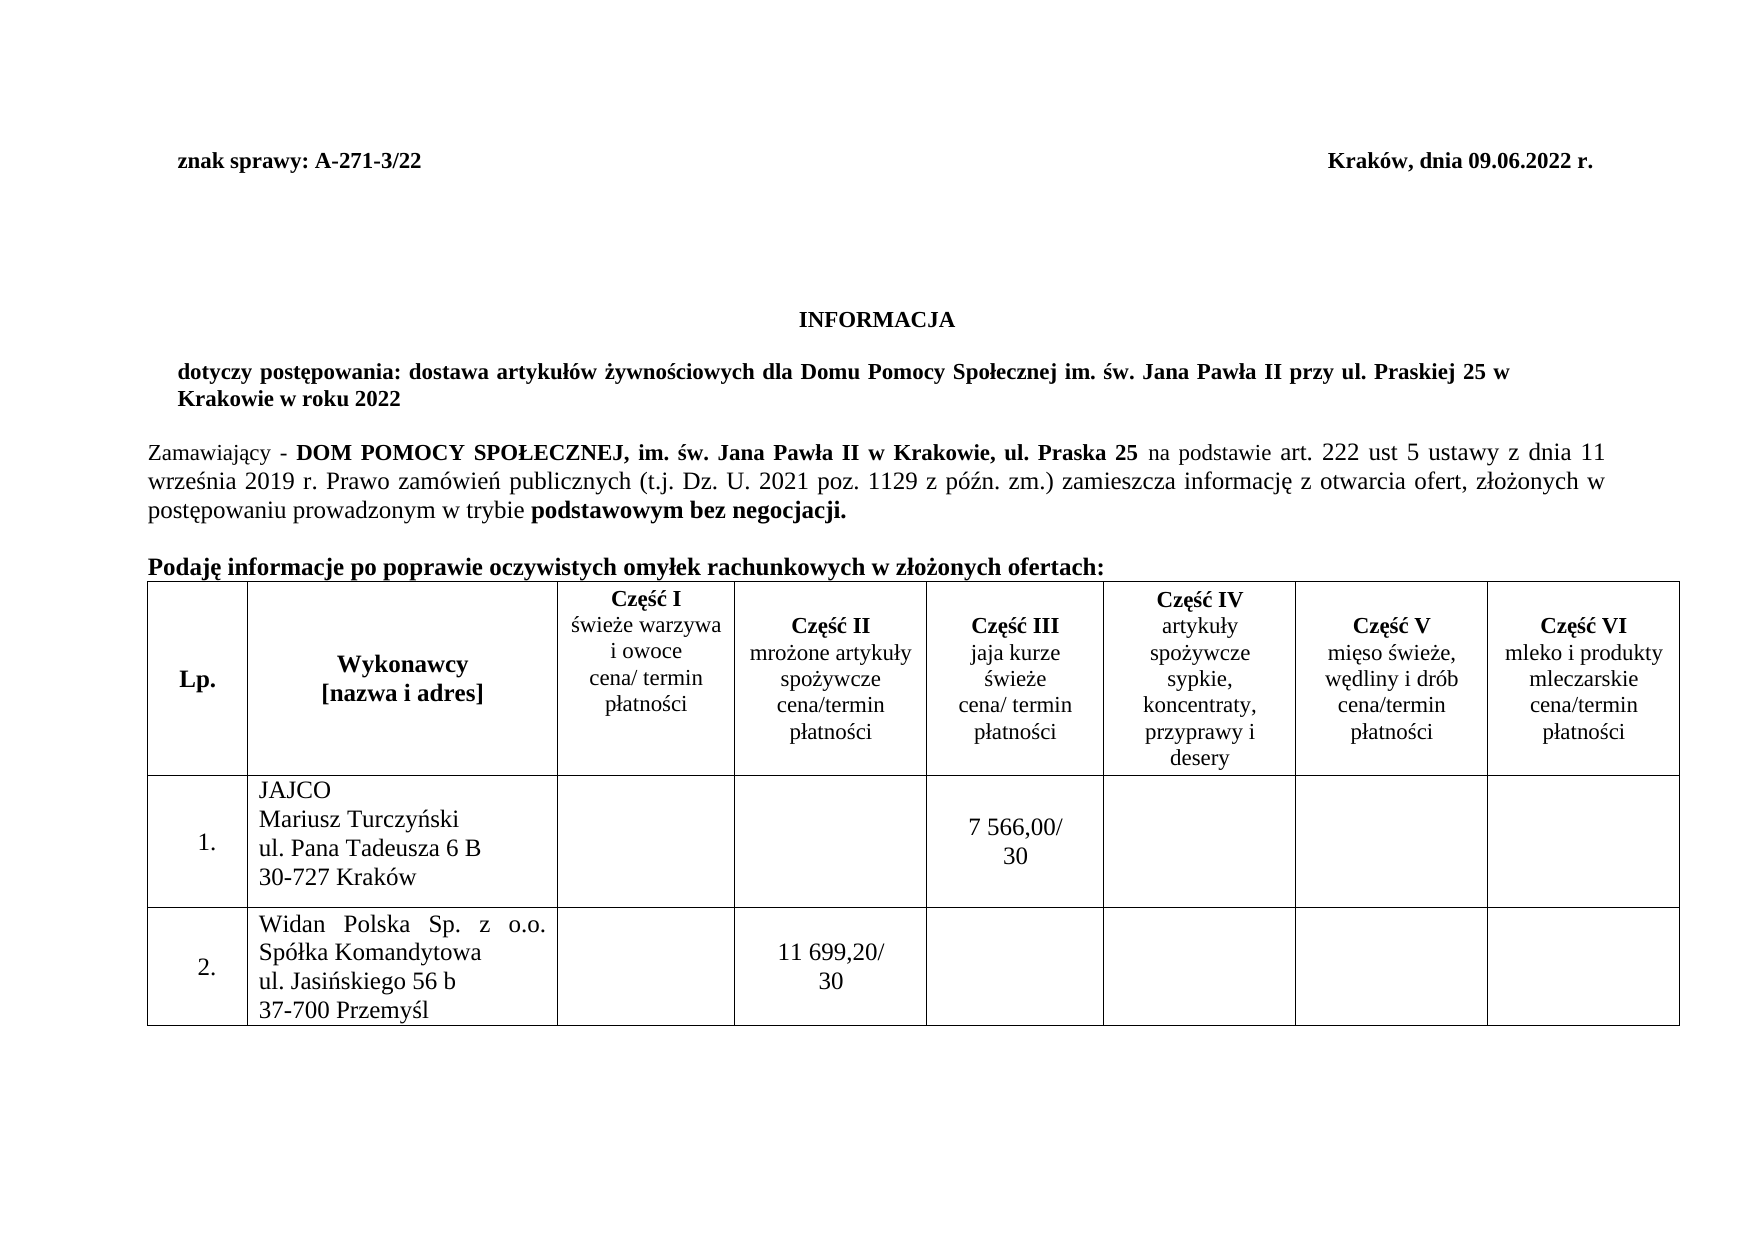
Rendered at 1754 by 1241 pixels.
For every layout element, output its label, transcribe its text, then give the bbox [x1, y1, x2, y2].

table_cell Widan Polska Sp. z o.o. Spółka Komandytowa ul. Jasińskiego 56 b 37-700 Przemyśl [248, 908, 557, 1024]
table_cell [558, 908, 734, 1024]
table_cell [1104, 776, 1295, 907]
table_cell 7 566,00/ 30 [927, 776, 1103, 907]
table_header Część II mrożone artykuły spożywcze cena/termin płatności [735, 582, 926, 774]
table_cell [148, 776, 247, 907]
table_cell [735, 776, 926, 907]
table_header Wykonawcy [nazwa i adres] [248, 582, 557, 774]
text Zamawiający - DOM POMOCY SPOŁECZNEJ, im. św. Jana Pawła II w Krakowie, ul. Praska 25 na podstawie art. 222 ust 5 ustawy z dnia 11 września 2019 r. Prawo zamówień publicznych (t.j. Dz. U. 2021 poz. 1129 z późn. zm.) zamieszcza informację z otwarcia ofert, złożonych w postępowaniu prowadzonym w trybie podstawowym bez negocjacji. [148, 437, 1606, 524]
table_cell [1104, 908, 1295, 1024]
table_header Część VI mleko i produkty mleczarskie cena/termin płatności [1488, 582, 1679, 774]
table_cell [1296, 776, 1487, 907]
table_header Część V mięso świeże, wędliny i drób cena/termin płatności [1296, 582, 1487, 774]
text Podaję informacje po poprawie oczywistych omyłek rachunkowych w złożonych ofertach: [148, 552, 1606, 581]
table_header Lp. [148, 582, 247, 774]
text dotyczy postępowania: dostawa artykułów żywnościowych dla Domu Pomocy Społecznej im. św. Jana Pawła II przy ul. Praskiej 25 w Krakowie w roku 2022 [177, 358, 1512, 411]
table_cell [148, 908, 247, 1024]
text INFORMACJA [148, 306, 1606, 332]
table_header Część III jaja kurze świeże cena/ termin płatności [927, 582, 1103, 774]
table_cell [1488, 908, 1679, 1024]
table_cell JAJCO Mariusz Turczyński ul. Pana Tadeusza 6 B 30-727 Kraków [248, 776, 557, 907]
text znak sprawy: A-271-3/22 Kraków, dnia 09.06.2022 r. [177, 148, 1606, 174]
table_cell [927, 908, 1103, 1024]
table_cell [558, 776, 734, 907]
table_cell [1296, 908, 1487, 1024]
table_cell 11 699,20/ 30 [735, 908, 926, 1024]
table_header Część IV artykuły spożywcze sypkie, koncentraty, przyprawy i desery [1104, 582, 1295, 774]
table_header Część I świeże warzywa i owoce cena/ termin płatności [558, 582, 734, 774]
table_cell [1488, 776, 1679, 907]
